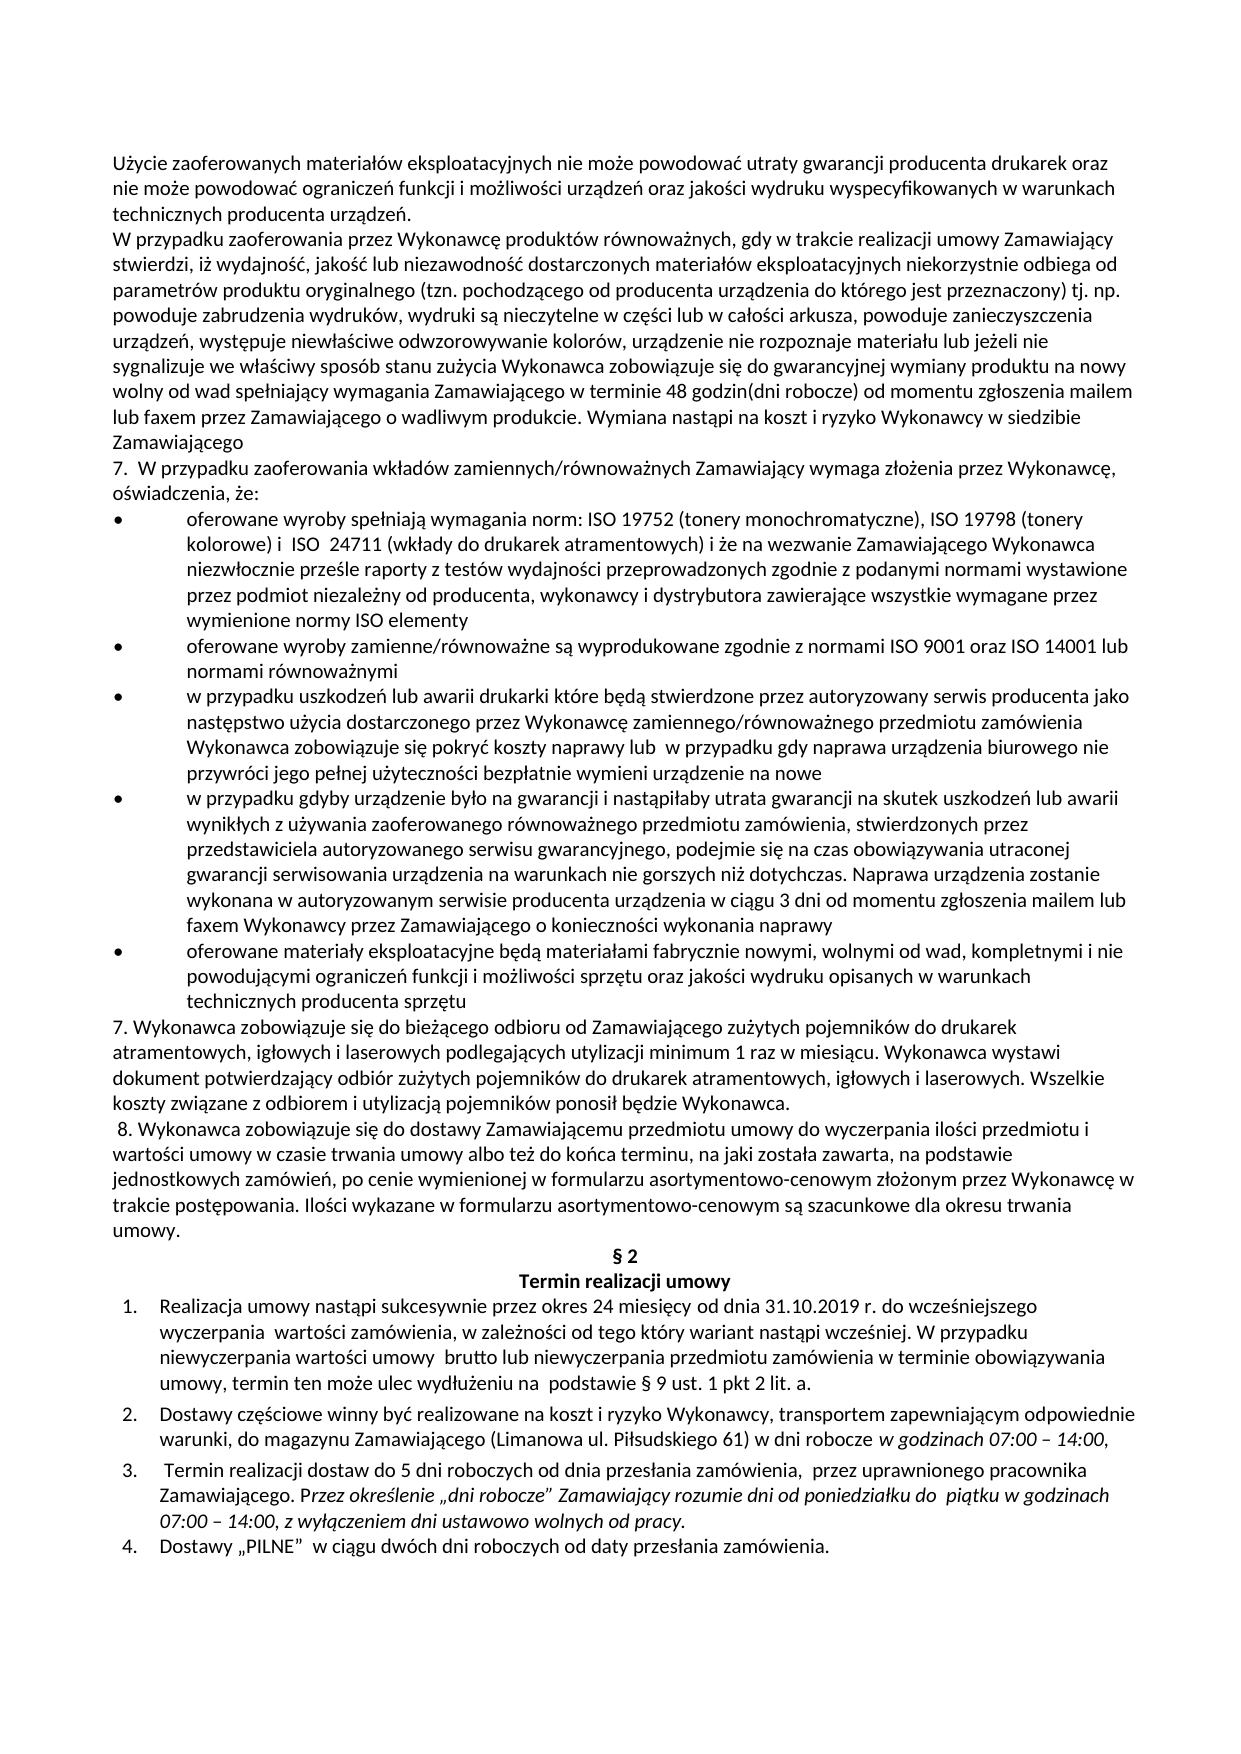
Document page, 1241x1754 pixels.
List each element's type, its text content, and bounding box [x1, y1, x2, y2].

list Realizacja umowy nastąpi sukcesywnie przez okres 24 miesięcy od dnia 31.10.2019 r. do wcześniejszego wyczerpania wartości zamówienia, w zależności od tego który wariant nastąpi wcześniej. W przypadku niewyczerpania wartości umowy brutto lub niewyczerpania przedmiotu zamówienia w terminie obowiązywania umowy, termin ten może ulec wydłużeniu na podstawie § 9 ust. 1 pkt 2 lit. a. [122, 1294, 1137, 1395]
list oferowane materiały eksploatacyjne będą materiałami fabrycznie nowymi, wolnymi od wad, kompletnymi i nie powodującymi ograniczeń funkcji i możliwości sprzętu oraz jakości wydruku opisanych w warunkach technicznych producenta sprzętu [113, 938, 1137, 1014]
list w przypadku uszkodzeń lub awarii drukarki które będą stwierdzone przez autoryzowany serwis producenta jako następstwo użycia dostarczonego przez Wykonawcę zamiennego/równoważnego przedmiotu zamówienia Wykonawca zobowiązuje się pokryć koszty naprawy lub w przypadku gdy naprawa urządzenia biurowego nie przywróci jego pełnej użyteczności bezpłatnie wymieni urządzenie na nowe [113, 684, 1137, 785]
list w przypadku gdyby urządzenie było na gwarancji i nastąpiłaby utrata gwarancji na skutek uszkodzeń lub awarii wynikłych z używania zaoferowanego równoważnego przedmiotu zamówienia, stwierdzonych przez przedstawiciela autoryzowanego serwisu gwarancyjnego, podejmie się na czas obowiązywania utraconej gwarancji serwisowania urządzenia na warunkach nie gorszych niż dotychczas. Naprawa urządzenia zostanie wykonana w autoryzowanym serwisie producenta urządzenia w ciągu 3 dni od momentu zgłoszenia mailem lub faxem Wykonawcy przez Zamawiającego o konieczności wykonania naprawy [113, 785, 1137, 938]
text 8. Wykonawca zobowiązuje się do dostawy Zamawiającemu przedmiotu umowy do wyczerpania ilości przedmiotu i wartości umowy w czasie trwania umowy albo też do końca terminu, na jaki została zawarta, na podstawie jednostkowych zamówień, po cenie wymienionej w formularzu asortymentowo-cenowym złożonym przez Wykonawcę w trakcie postępowania. Ilości wykazane w formularzu asortymentowo-cenowym są szacunkowe dla okresu trwania umowy. [112, 1116, 1137, 1243]
list oferowane wyroby spełniają wymagania norm: ISO 19752 (tonery monochromatyczne), ISO 19798 (tonery kolorowe) i ISO 24711 (wkłady do drukarek atramentowych) i że na wezwanie Zamawiającego Wykonawca niezwłocznie prześle raporty z testów wydajności przeprowadzonych zgodnie z podanymi normami wystawione przez podmiot niezależny od producenta, wykonawcy i dystrybutora zawierające wszystkie wymagane przez wymienione normy ISO elementy [113, 506, 1137, 633]
list Dostawy „PILNE” w ciągu dwóch dni roboczych od daty przesłania zamówienia. [122, 1533, 1137, 1559]
text Termin realizacji umowy [112, 1268, 1137, 1294]
text 7. Wykonawca zobowiązuje się do bieżącego odbioru od Zamawiającego zużytych pojemników do drukarek atramentowych, igłowych i laserowych podlegających utylizacji minimum 1 raz w miesiącu. Wykonawca wystawi dokument potwierdzający odbiór zużytych pojemników do drukarek atramentowych, igłowych i laserowych. Wszelkie koszty związane z odbiorem i utylizacją pojemników ponosił będzie Wykonawca. [112, 1014, 1137, 1116]
list Dostawy częściowe winny być realizowane na koszt i ryzyko Wykonawcy, transportem zapewniającym odpowiednie warunki, do magazynu Zamawiającego (Limanowa ul. Piłsudskiego 61) w dni robocze w godzinach 07:00 – 14:00, [122, 1401, 1137, 1452]
list oferowane wyroby zamienne/równoważne są wyprodukowane zgodnie z normami ISO 9001 oraz ISO 14001 lub normami równoważnymi [113, 633, 1137, 684]
text 7. W przypadku zaoferowania wkładów zamiennych/równoważnych Zamawiający wymaga złożenia przez Wykonawcę, oświadczenia, że: [112, 455, 1137, 506]
list Termin realizacji dostaw do 5 dni roboczych od dnia przesłania zamówienia, przez uprawnionego pracownika Zamawiającego. Przez określenie „dni robocze” Zamawiający rozumie dni od poniedziałku do piątku w godzinach 07:00 – 14:00, z wyłączeniem dni ustawowo wolnych od pracy. [122, 1457, 1137, 1533]
text § 2 [112, 1243, 1137, 1268]
text Użycie zaoferowanych materiałów eksploatacyjnych nie może powodować utraty gwarancji producenta drukarek oraz nie może powodować ograniczeń funkcji i możliwości urządzeń oraz jakości wydruku wyspecyfikowanych w warunkach technicznych producenta urządzeń. [112, 150, 1137, 226]
text W przypadku zaoferowania przez Wykonawcę produktów równoważnych, gdy w trakcie realizacji umowy Zamawiający stwierdzi, iż wydajność, jakość lub niezawodność dostarczonych materiałów eksploatacyjnych niekorzystnie odbiega od parametrów produktu oryginalnego (tzn. pochodzącego od producenta urządzenia do którego jest przeznaczony) tj. np. powoduje zabrudzenia wydruków, wydruki są nieczytelne w części lub w całości arkusza, powoduje zanieczyszczenia urządzeń, występuje niewłaściwe odwzorowywanie kolorów, urządzenie nie rozpoznaje materiału lub jeżeli nie sygnalizuje we właściwy sposób stanu zużycia Wykonawca zobowiązuje się do gwarancyjnej wymiany produktu na nowy wolny od wad spełniający wymagania Zamawiającego w terminie 48 godzin(dni robocze) od momentu zgłoszenia mailem lub faxem przez Zamawiającego o wadliwym produkcie. Wymiana nastąpi na koszt i ryzyko Wykonawcy w siedzibie Zamawiającego [112, 226, 1137, 455]
